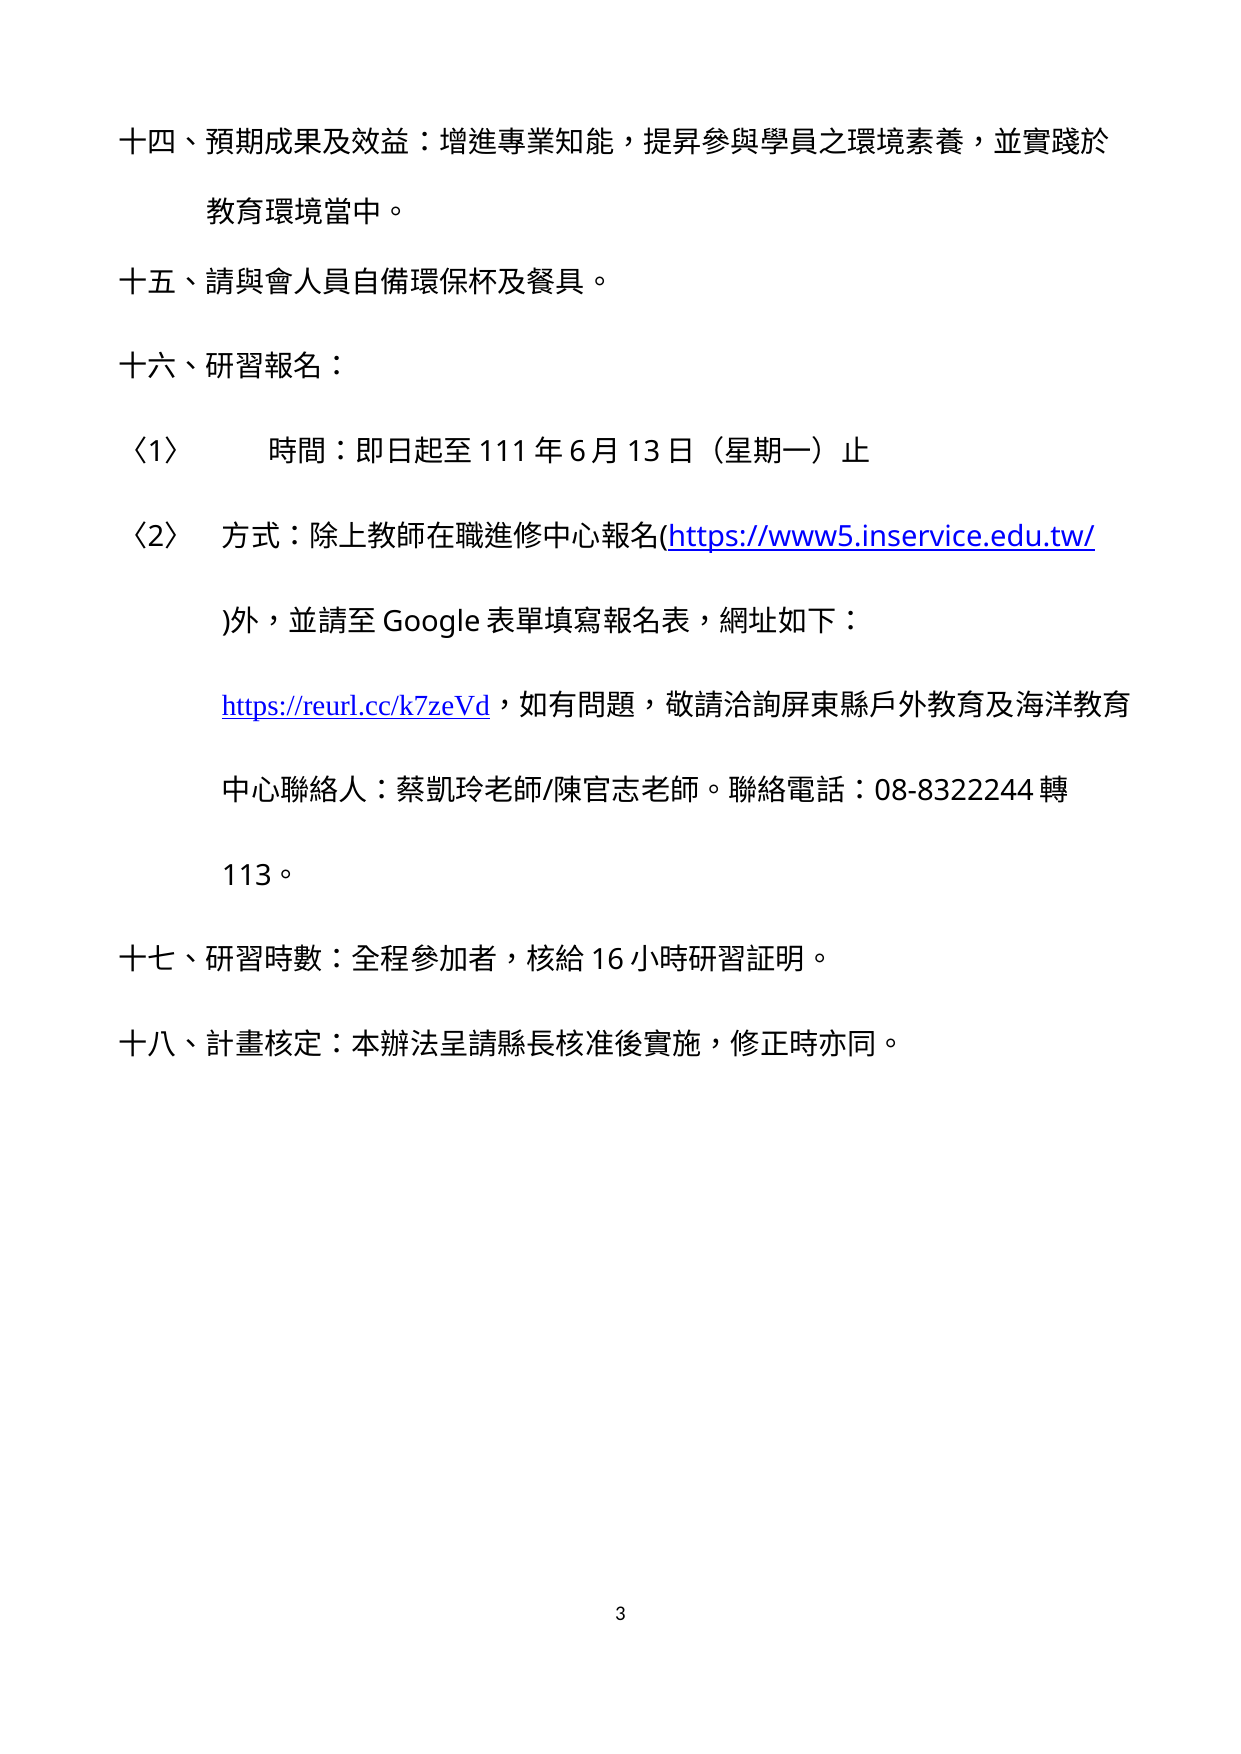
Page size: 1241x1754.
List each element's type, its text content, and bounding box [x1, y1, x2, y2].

text 十六、研習報名： [118, 343, 1143, 385]
text 十五、請與會人員自備環保杯及餐具。 [118, 258, 1143, 301]
text 十八、計畫核定：本辦法呈請縣長核准後實施，修正時亦同。 [118, 1021, 1143, 1063]
text 十七、研習時數：全程參加者，核給16小時研習証明。 [118, 936, 1143, 978]
text https://reurl.cc/k7zeVd，如有問題，敬請洽詢屏東縣戶外教育及海洋教育中心聯絡人：蔡凱玲老師/陳官志老師。聯絡電話：08-8322244轉113。 [222, 682, 1143, 893]
text )外，並請至Google表單填寫報名表，網址如下： [222, 597, 1143, 639]
list 時間：即日起至111年6月13日（星期一）止 [118, 427, 1143, 470]
list 方式：除上教師在職進修中心報名(https://www5.inservice.edu.tw/ [118, 512, 1143, 555]
text 十四、預期成果及效益：增進專業知能，提昇參與學員之環境素養，並實踐於教育環境當中。 [118, 118, 1122, 231]
